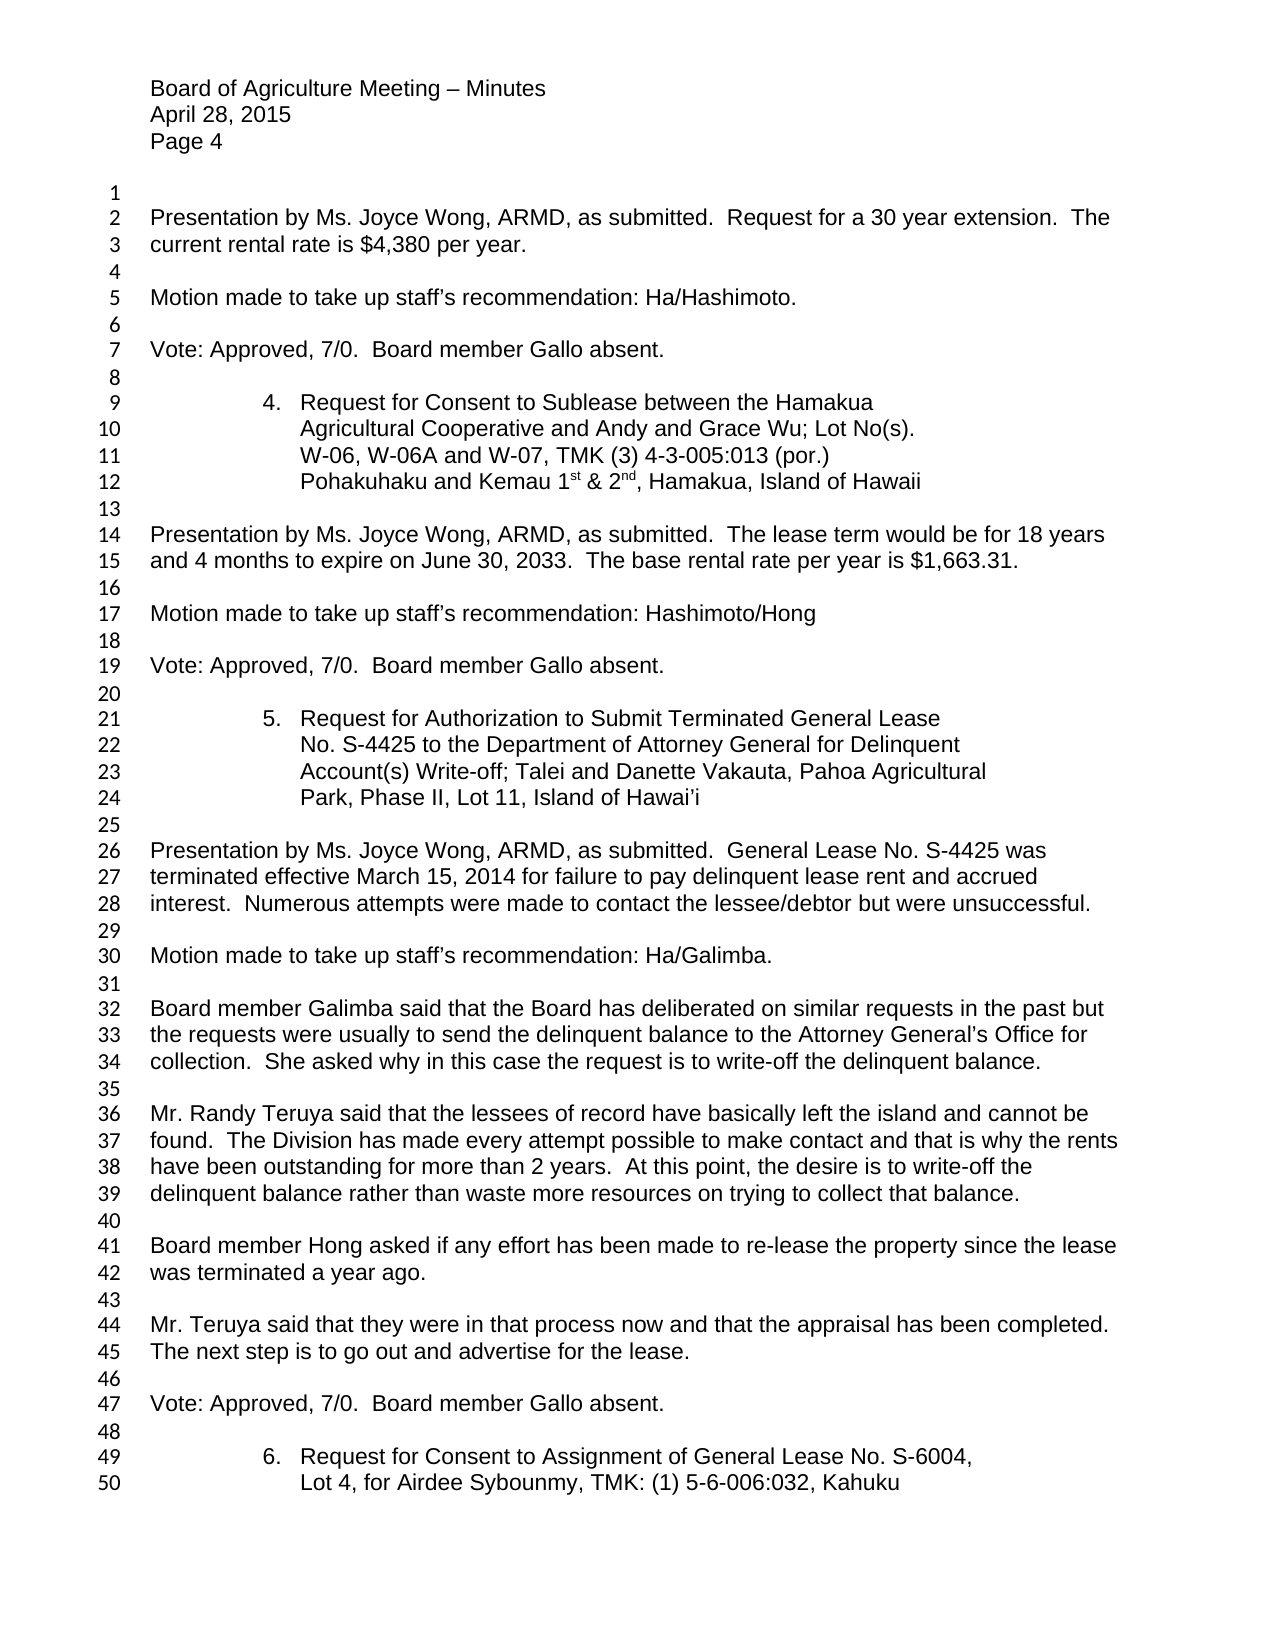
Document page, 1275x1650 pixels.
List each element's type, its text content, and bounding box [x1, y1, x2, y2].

text Presentation by Ms. Joyce Wong, ARMD, as submitted. General Lease No. S-4425 was terminated effective March 15, 2014 for failure to pay delinquent lease rent and accrued interest. Numerous attempts were made to contact the lessee/debtor but were unsuccessful. [150, 837, 1125, 916]
text Lot 4, for Airdee Sybounmy, TMK: (1) 5-6-006:032, Kahuku [187, 1469, 1125, 1496]
text Motion made to take up staff’s recommendation: Ha/Hashimoto. [150, 283, 1125, 310]
text Vote: Approved, 7/0. Board member Gallo absent. [150, 652, 1125, 679]
text Account(s) Write-off; Talei and Danette Vakauta, Pahoa Agricultural [187, 758, 1125, 784]
text 6. Request for Consent to Assignment of General Lease No. S-6004, [187, 1443, 1125, 1469]
text W-06, W-06A and W-07, TMK (3) 4-3-005:013 (por.) [187, 442, 1125, 468]
text Mr. Randy Teruya said that the lessees of record have basically left the island and cannot be found. The Division has made every attempt possible to make contact and that is why the rents have been outstanding for more than 2 years. At this point, the desire is to write-off the delinquent balance rather than waste more resources on trying to collect that balance. [150, 1100, 1125, 1206]
text Board member Hong asked if any effort has been made to re-lease the property since the lease was terminated a year ago. [150, 1232, 1125, 1285]
text 5. Request for Authorization to Submit Terminated General Lease [187, 705, 1125, 731]
text Pohakuhaku and Kemau 1st & 2nd, Hamakua, Island of Hawaii [187, 468, 1125, 494]
text Park, Phase II, Lot 11, Island of Hawai’i [187, 784, 1125, 811]
text Agricultural Cooperative and Andy and Grace Wu; Lot No(s). [187, 415, 1125, 442]
text Mr. Teruya said that they were in that process now and that the appraisal has been completed. The next step is to go out and advertise for the lease. [150, 1311, 1125, 1364]
text Board member Galimba said that the Board has deliberated on similar requests in the past but the requests were usually to send the delinquent balance to the Attorney General’s Office for collection. She asked why in this case the request is to write-off the delinquent balance. [150, 995, 1125, 1074]
text Vote: Approved, 7/0. Board member Gallo absent. [150, 336, 1125, 362]
text No. S-4425 to the Department of Attorney General for Delinquent [187, 731, 1125, 758]
text 4. Request for Consent to Sublease between the Hamakua [187, 389, 1125, 415]
text Presentation by Ms. Joyce Wong, ARMD, as submitted. Request for a 30 year extension. The current rental rate is $4,380 per year. [150, 204, 1125, 257]
text Motion made to take up staff’s recommendation: Hashimoto/Hong [150, 600, 1125, 626]
text Motion made to take up staff’s recommendation: Ha/Galimba. [150, 942, 1125, 969]
text Vote: Approved, 7/0. Board member Gallo absent. [150, 1390, 1125, 1417]
text Presentation by Ms. Joyce Wong, ARMD, as submitted. The lease term would be for 18 years and 4 months to expire on June 30, 2033. The base rental rate per year is $1,663.31. [150, 521, 1125, 573]
